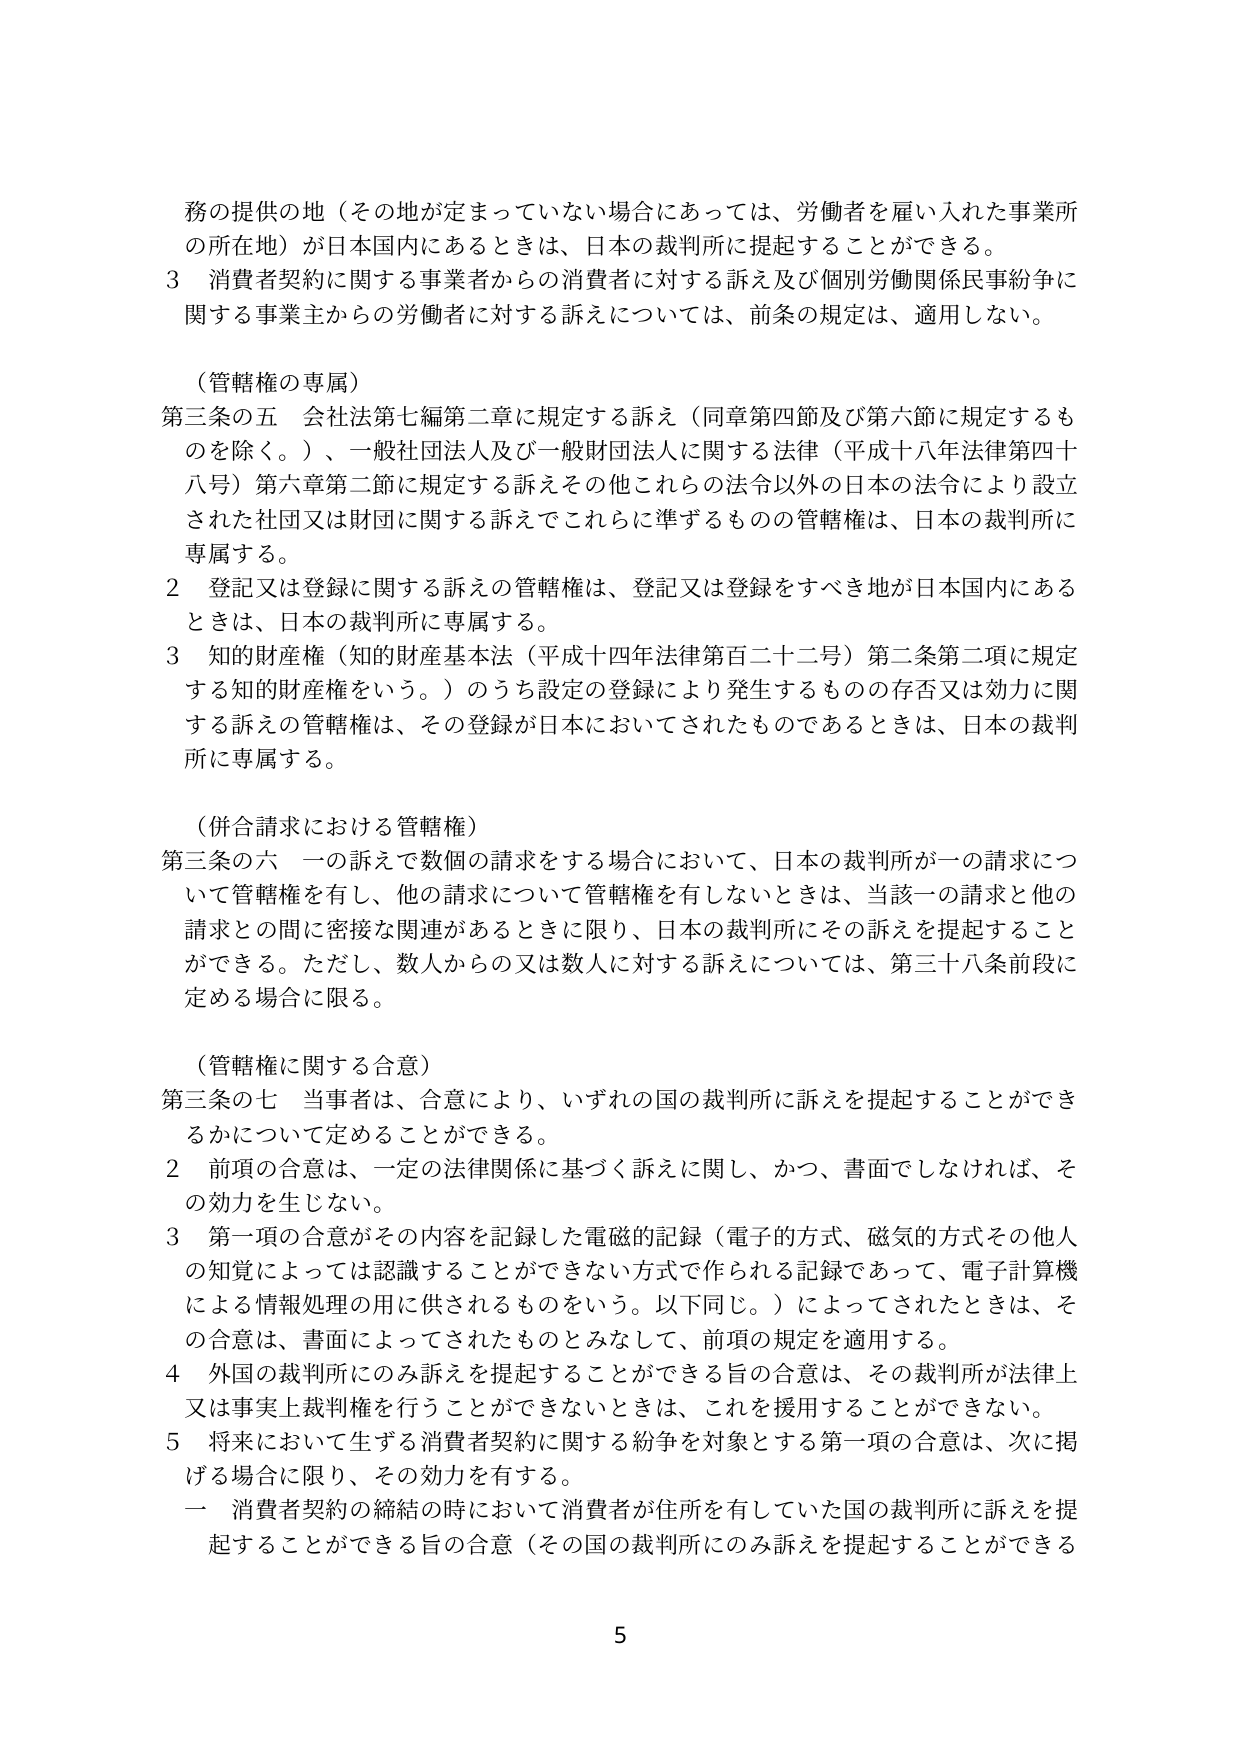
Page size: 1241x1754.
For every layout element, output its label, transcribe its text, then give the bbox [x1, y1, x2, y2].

text 第三条の六 一の訴えで数個の請求をする場合において、日本の裁判所が一の請求について管轄権を有し、他の請求について管轄権を有しないときは、当該一の請求と他の請求との間に密接な関連があるときに限り、日本の裁判所にその訴えを提起することができる。ただし、数人からの又は数人に対する訴えについては、第三十八条前段に定める場合に限る。 [161, 843, 1079, 1014]
text ３ 第一項の合意がその内容を記録した電磁的記録（電子的方式、磁気的方式その他人の知覚によっては認識することができない方式で作られる記録であって、電子計算機による情報処理の用に供されるものをいう。以下同じ。）によってされたときは、その合意は、書面によってされたものとみなして、前項の規定を適用する。 [161, 1219, 1079, 1355]
text （併合請求における管轄権） [184, 809, 1079, 843]
text ５ 将来において生ずる消費者契約に関する紛争を対象とする第一項の合意は、次に掲げる場合に限り、その効力を有する。 [161, 1424, 1079, 1492]
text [161, 194, 1079, 262]
text ３ 知的財産権（知的財産基本法（平成十四年法律第百二十二号）第二条第二項に規定する知的財産権をいう。）のうち設定の登録により発生するものの存否又は効力に関する訴えの管轄権は、その登録が日本においてされたものであるときは、日本の裁判所に専属する。 [161, 638, 1079, 774]
text ２ 登記又は登録に関する訴えの管轄権は、登記又は登録をすべき地が日本国内にあるときは、日本の裁判所に専属する。 [161, 569, 1079, 638]
text ２ 前項の合意は、一定の法律関係に基づく訴えに関し、かつ、書面でしなければ、その効力を生じない。 [161, 1150, 1079, 1219]
text 第三条の七 当事者は、合意により、いずれの国の裁判所に訴えを提起することができるかについて定めることができる。 [161, 1082, 1079, 1150]
text ３ 消費者契約に関する事業者からの消費者に対する訴え及び個別労働関係民事紛争に関する事業主からの労働者に対する訴えについては、前条の規定は、適用しない。 [161, 262, 1079, 330]
text ４ 外国の裁判所にのみ訴えを提起することができる旨の合意は、その裁判所が法律上又は事実上裁判権を行うことができないときは、これを援用することができない。 [161, 1355, 1079, 1424]
text 第三条の五 会社法第七編第二章に規定する訴え（同章第四節及び第六節に規定するものを除く。）、一般社団法人及び一般財団法人に関する法律（平成十八年法律第四十八号）第六章第二節に規定する訴えその他これらの法令以外の日本の法令により設立された社団又は財団に関する訴えでこれらに準ずるものの管轄権は、日本の裁判所に専属する。 [161, 399, 1079, 569]
text （管轄権に関する合意） [184, 1048, 1079, 1082]
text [184, 1492, 1079, 1560]
text （管轄権の専属） [184, 364, 1079, 399]
